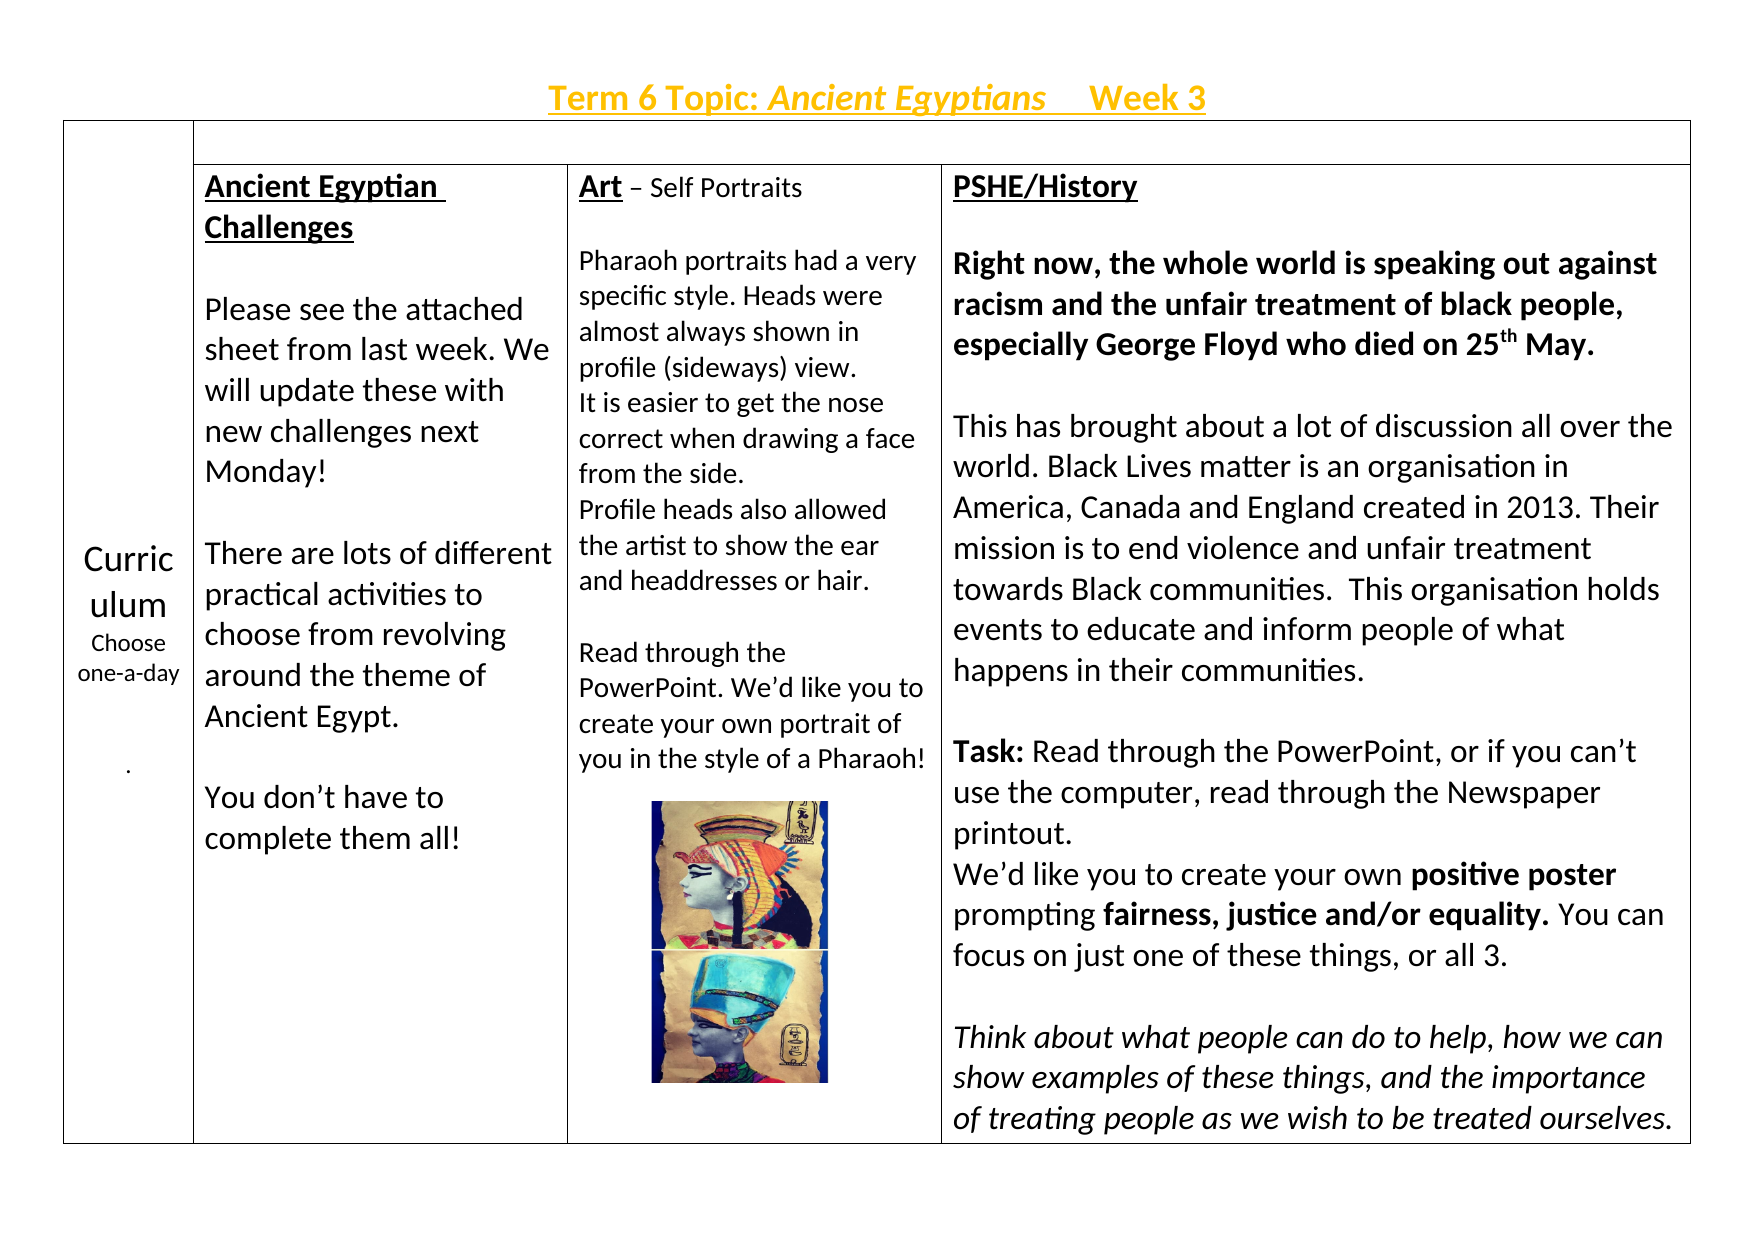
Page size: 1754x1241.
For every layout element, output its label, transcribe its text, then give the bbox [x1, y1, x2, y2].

picture [651, 801, 829, 1083]
table_cell Art – Self Portraits Pharaoh portraits had a very specific style. Heads were almost always shown in profile (sideways) view. It is easier to get the nose correct when drawing a face from the side. Profile heads also allowed the artist to show the ear and headdresses or hair. Read through the PowerPoint. We’d like you to create your own portrait of you in the style of a Pharaoh! [568, 165, 941, 1143]
table_cell PSHE/History Right now, the whole world is speaking out against racism and the unfair treatment of black people, especially George Floyd who died on 25th May. This has brought about a lot of discussion all over the world. Black Lives matter is an organisation in America, Canada and England created in 2013. Their mission is to end violence and unfair treatment towards Black communities. This organisation holds events to educate and inform people of what happens in their communities. Task: Read through the PowerPoint, or if you can’t use the computer, read through the Newspaper printout. We’d like you to create your own positive poster prompting fairness, justice and/or equality. You can focus on just one of these things, or all 3. Think about what people can do to help, how we can show examples of these things, and the importance of treating people as we wish to be treated ourselves. [942, 165, 1690, 1143]
table_cell [194, 121, 1690, 164]
table_cell Curriculum Choose one-a-day . [64, 121, 193, 1143]
table_cell Ancient Egyptian Challenges Please see the attached sheet from last week. We will update these with new challenges next Monday! There are lots of different practical activities to choose from revolving around the theme of Ancient Egypt. You don’t have to complete them all! [194, 165, 567, 1143]
